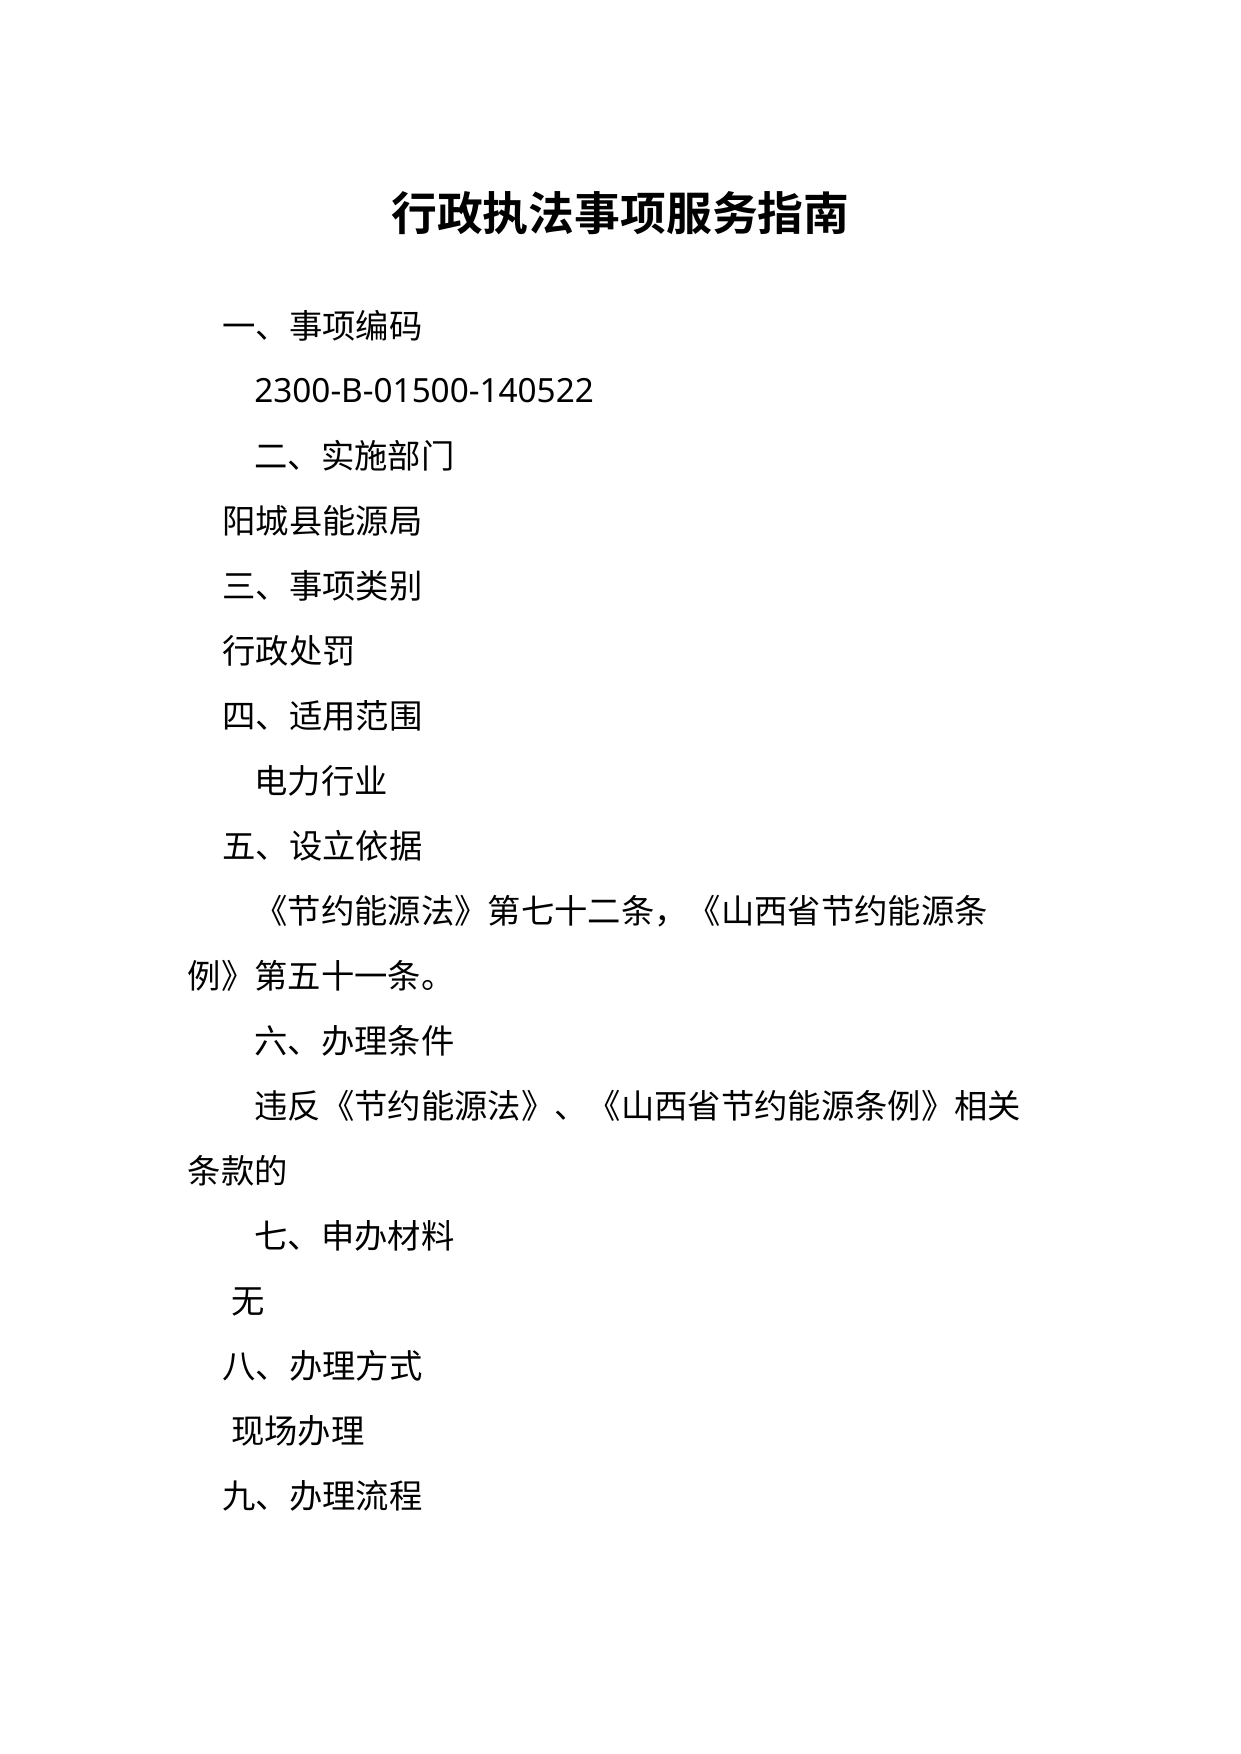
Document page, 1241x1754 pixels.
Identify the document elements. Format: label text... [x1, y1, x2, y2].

text 行政处罚 [187, 617, 1053, 682]
text 2300-B-01500-140522 [187, 357, 1053, 422]
text 二、实施部门 [187, 422, 1053, 487]
text 九、办理流程 [187, 1462, 1053, 1527]
text 七、申办材料 [187, 1202, 1053, 1267]
text 五、设立依据 [187, 812, 1053, 877]
text 阳城县能源局 [187, 487, 1053, 552]
text 行政执法事项服务指南 [187, 162, 1053, 259]
text 现场办理 [187, 1397, 1053, 1462]
text 电力行业 [187, 747, 1053, 812]
text 三、事项类别 [187, 552, 1053, 617]
text 一、事项编码 [187, 292, 1053, 357]
text 《节约能源法》第七十二条，《山西省节约能源条例》第五十一条。 [187, 877, 1053, 1007]
text 无 [187, 1267, 1053, 1332]
text 四、适用范围 [187, 682, 1053, 747]
text 六、办理条件 [187, 1007, 1053, 1072]
text 违反《节约能源法》、《山西省节约能源条例》相关条款的 [187, 1072, 1053, 1202]
text 八、办理方式 [187, 1332, 1053, 1397]
